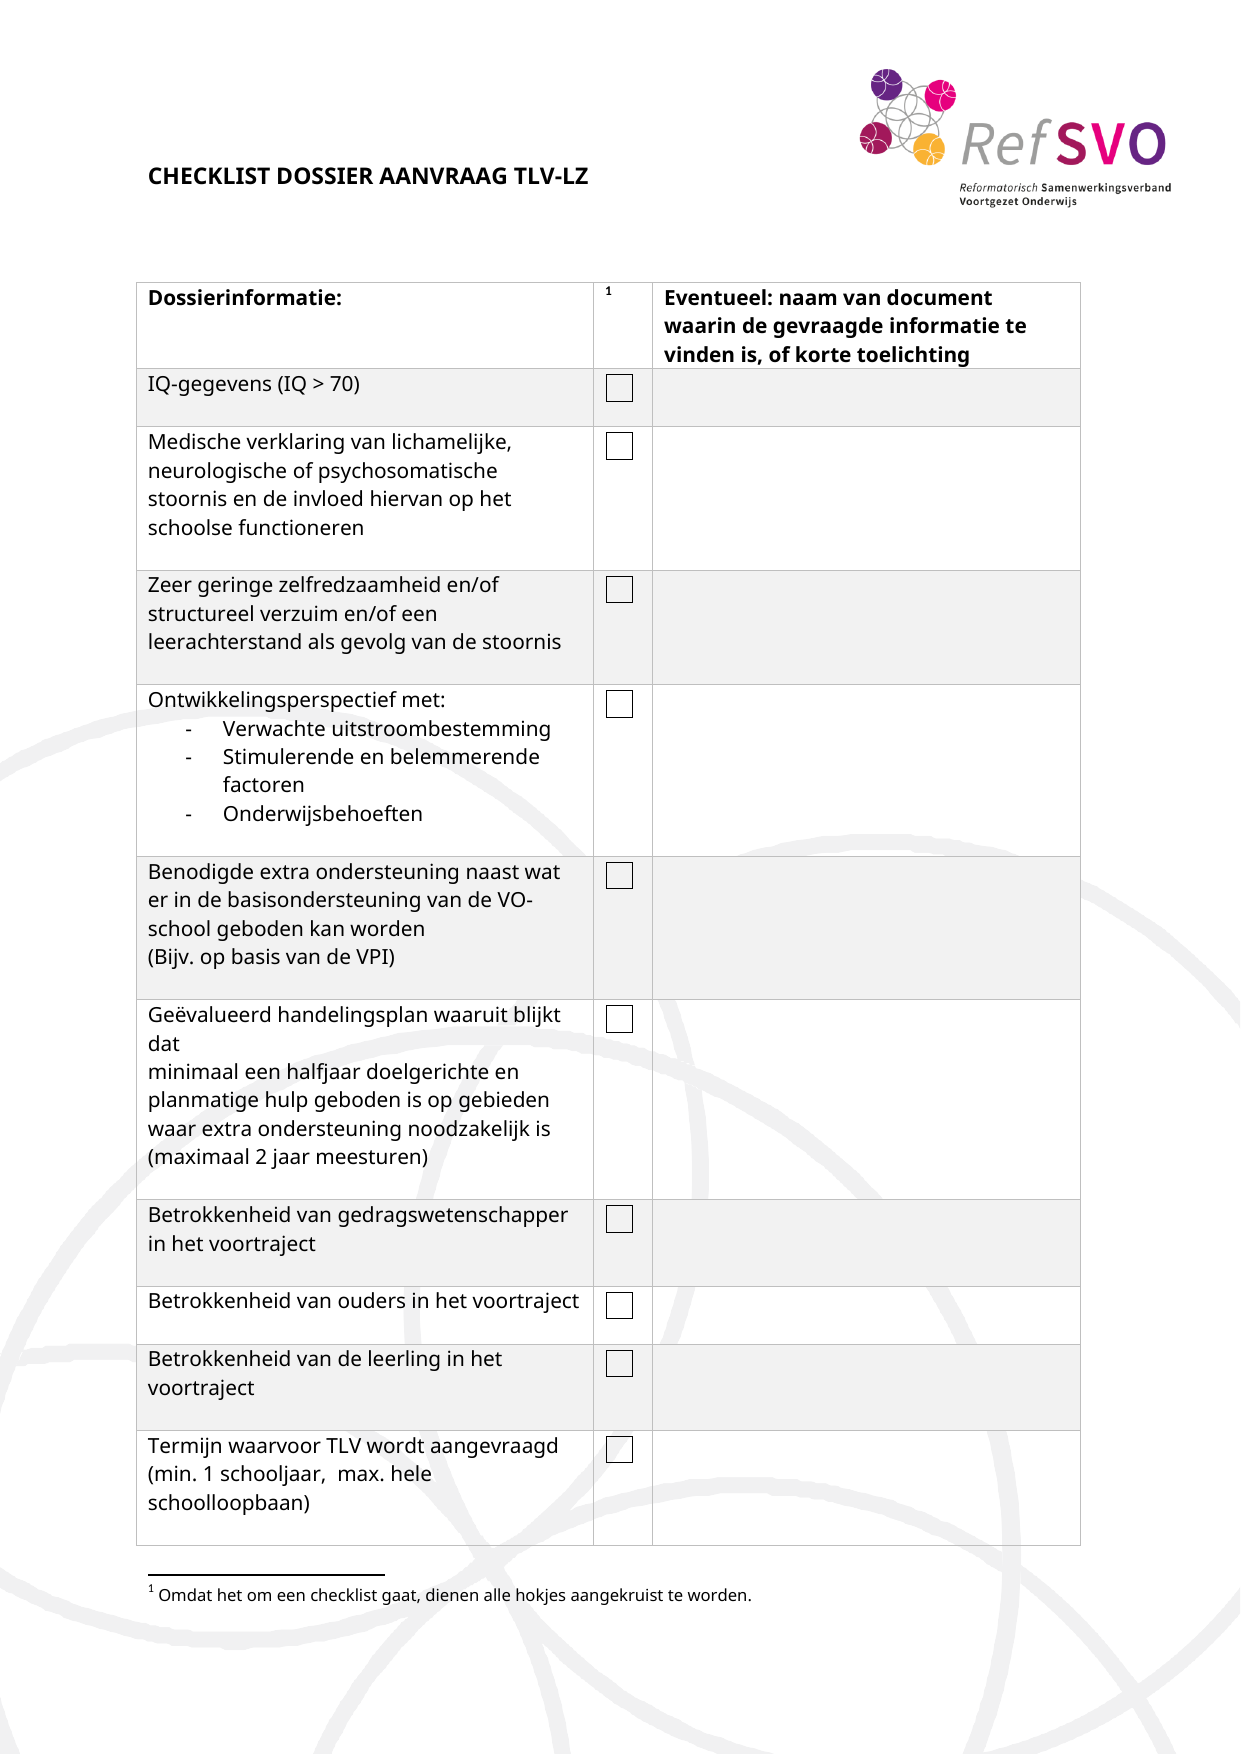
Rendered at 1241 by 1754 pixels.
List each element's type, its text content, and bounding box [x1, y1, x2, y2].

table_cell [594, 685, 652, 856]
table_header Eventueel: naam van document waarin de gevraagde informatie te vinden is, of korte toelichting [653, 283, 1080, 368]
table_cell [653, 1345, 1080, 1430]
table_cell [594, 1287, 652, 1343]
table_cell [653, 1431, 1080, 1545]
table_cell Geëvalueerd handelingsplan waaruit blijkt dat minimaal een halfjaar doelgerichte en planmatige hulp geboden is op gebieden waar extra ondersteuning noodzakelijk is (maximaal 2 jaar meesturen) [137, 1000, 593, 1199]
picture [848, 64, 1178, 229]
table_cell [653, 1287, 1080, 1343]
table_cell Betrokkenheid van gedragswetenschapper in het voortraject [137, 1200, 593, 1286]
table_cell [594, 369, 652, 426]
table_cell Betrokkenheid van de leerling in het voortraject [137, 1345, 593, 1430]
table_cell [594, 1000, 652, 1199]
table_cell [653, 571, 1080, 684]
table_cell Betrokkenheid van ouders in het voortraject [137, 1287, 593, 1343]
picture [0, 699, 1241, 1754]
table_cell [653, 369, 1080, 426]
table_cell [594, 857, 652, 999]
table_cell [653, 427, 1080, 569]
table_cell IQ-gegevens (IQ > 70) [137, 369, 593, 426]
table_cell [594, 571, 652, 684]
table_cell [594, 1345, 652, 1430]
table_cell [653, 857, 1080, 999]
table_cell [594, 427, 652, 569]
table_cell [653, 685, 1080, 856]
table_header Dossierinformatie: [137, 283, 593, 368]
table_cell Zeer geringe zelfredzaamheid en/of structureel verzuim en/of een leerachterstand als gevolg van de stoornis [137, 571, 593, 684]
table_cell [653, 1000, 1080, 1199]
table_cell Medische verklaring van lichamelijke, neurologische of psychosomatische stoornis en de invloed hiervan op het schoolse functioneren [137, 427, 593, 569]
table_cell Termijn waarvoor TLV wordt aangevraagd (min. 1 schooljaar, max. hele schoolloopbaan) [137, 1431, 593, 1545]
table_cell [653, 1200, 1080, 1286]
table_cell Ontwikkelingsperspectief met: Verwachte uitstroombestemming Stimulerende en belemmerende factoren Onderwijsbehoeften [137, 685, 593, 856]
table_cell [594, 1431, 652, 1545]
text CHECKLIST DOSSIER AANVRAAG TLV-LZ [148, 160, 1093, 191]
table_header [594, 283, 652, 368]
table_cell Benodigde extra ondersteuning naast wat er in de basisondersteuning van de VO-school geboden kan worden (Bijv. op basis van de VPI) [137, 857, 593, 999]
table_cell [594, 1200, 652, 1286]
